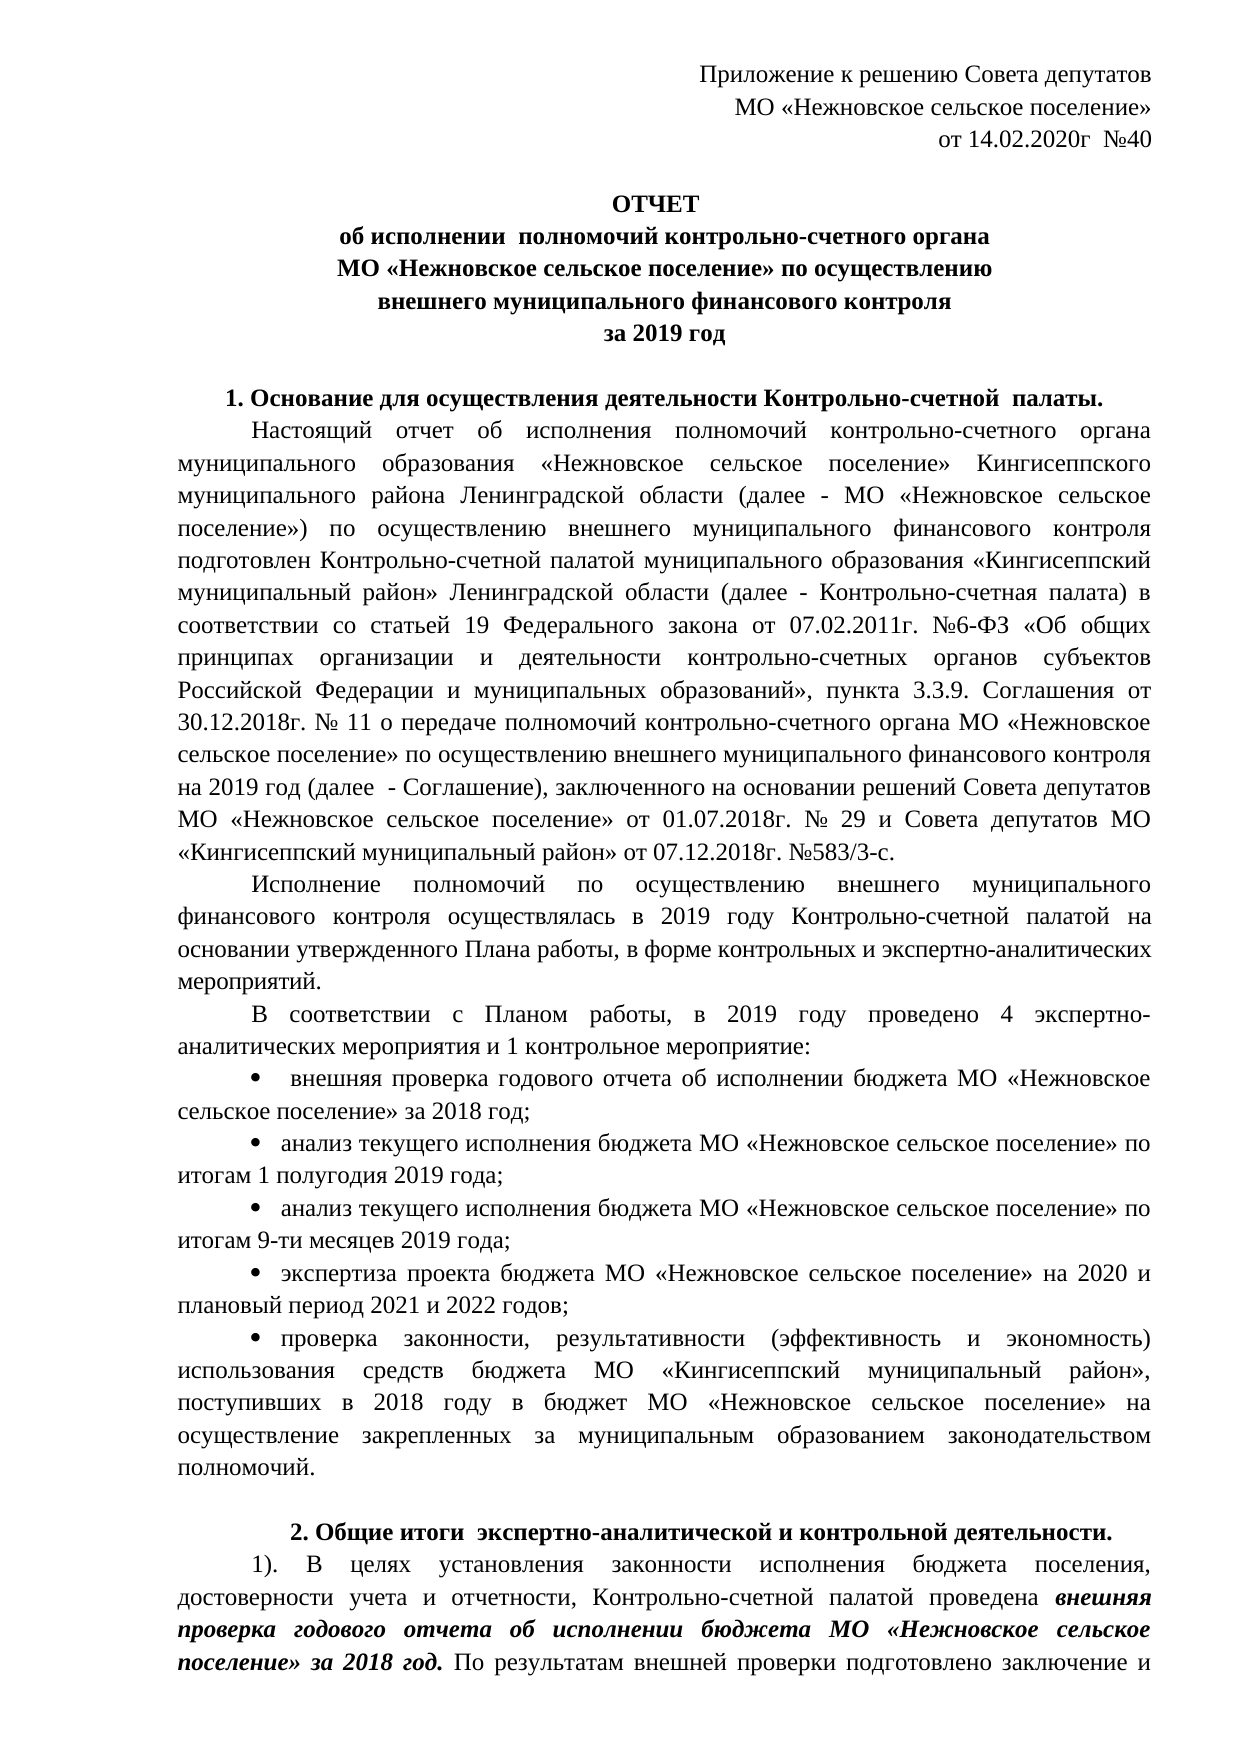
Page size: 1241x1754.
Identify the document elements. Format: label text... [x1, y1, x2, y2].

text Настоящий отчет об исполнения полномочий контрольно-счетного органа муниципального образования «Нежновское сельское поселение» Кингисеппского муниципального района Ленинградской области (далее - МО «Нежновское сельское поселение») по осуществлению внешнего муниципального финансового контроля подготовлен Контрольно-счетной палатой муниципального образования «Кингисеппский муниципальный район» Ленинградской области (далее - Контрольно-счетная палата) в соответствии со статьей 19 Федерального закона от 07.02.2011г. №6-ФЗ «Об общих принципах организации и деятельности контрольно-счетных органов субъектов Российской Федерации и муниципальных образований», пункта 3.3.9. Соглашения от 30.12.2018г. № 11 о передаче полномочий контрольно-счетного органа МО «Нежновское сельское поселение» по осуществлению внешнего муниципального финансового контроля на 2019 год (далее - Соглашение), заключенного на основании решений Совета депутатов МО «Нежновское сельское поселение» от 01.07.2018г. № 29 и Совета депутатов МО «Кингисеппский муниципальный район» от 07.12.2018г. №583/3-с. [177, 416, 1152, 865]
list экспертиза проекта бюджета МО «Нежновское сельское поселение» на 2020 и плановый период 2021 и 2022 годов; [177, 1258, 1152, 1319]
list проверка законности, результативности (эффективность и экономность) использования средств бюджета МО «Кингисеппский муниципальный район», поступивших в 2018 году в бюджет МО «Нежновское сельское поселение» на осуществление закрепленных за муниципальным образованием законодательством полномочий. [177, 1323, 1152, 1481]
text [177, 1549, 1152, 1675]
text за 2019 год [177, 318, 1152, 347]
text Приложение к решению Совета депутатов [177, 59, 1152, 88]
text Исполнение полномочий по осуществлению внешнего муниципального финансового контроля осуществлялась в 2019 году Контрольно-счетной палатой на основании утвержденного Плана работы, в форме контрольных и экспертно-аналитических мероприятий. [177, 869, 1152, 995]
text внешнего муниципального финансового контроля [177, 286, 1152, 315]
text В соответствии с Планом работы, в 2019 году проведено 4 экспертно-аналитических мероприятия и 1 контрольное мероприятие: [177, 999, 1152, 1060]
text об исполнении полномочий контрольно-счетного органа [177, 221, 1152, 250]
text МО «Нежновское сельское поселение» [177, 92, 1152, 120]
list внешняя проверка годового отчета об исполнении бюджета МО «Нежновское сельское поселение» за 2018 год; [177, 1063, 1152, 1124]
text МО «Нежновское сельское поселение» по осуществлению [177, 253, 1152, 282]
list анализ текущего исполнения бюджета МО «Нежновское сельское поселение» по итогам 1 полугодия 2019 года; [177, 1128, 1152, 1189]
text 1. Основание для осуществления деятельности Контрольно-счетной палаты. [177, 383, 1152, 412]
text ОТЧЕТ [177, 189, 1152, 217]
list анализ текущего исполнения бюджета МО «Нежновское сельское поселение» по итогам 9-ти месяцев 2019 года; [177, 1193, 1152, 1254]
text 2. Общие итоги экспертно-аналитической и контрольной деятельности. [177, 1517, 1152, 1546]
text от 14.02.2020г №40 [177, 124, 1152, 153]
